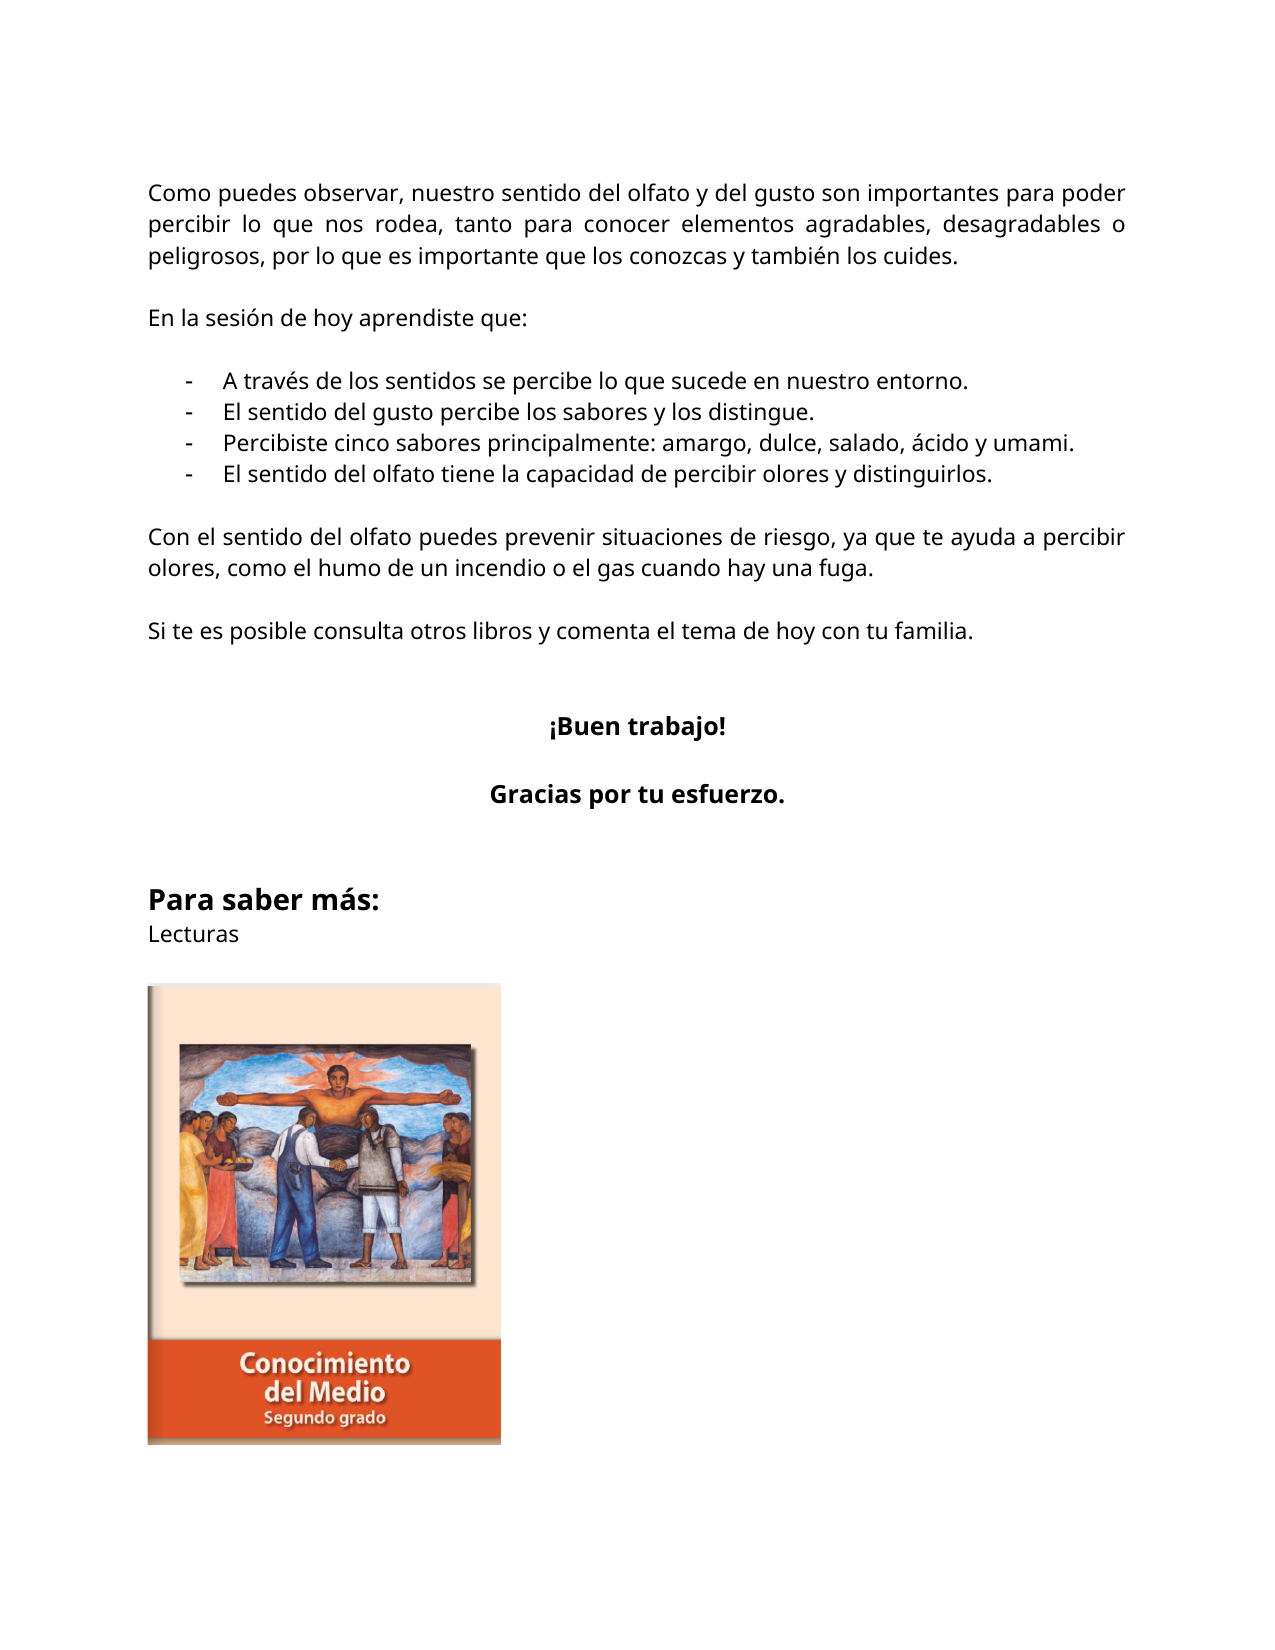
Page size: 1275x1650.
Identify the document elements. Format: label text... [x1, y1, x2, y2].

text En la sesión de hoy aprendiste que: [148, 302, 1127, 333]
text Como puedes observar, nuestro sentido del olfato y del gusto son importantes para poder percibir lo que nos rodea, tanto para conocer elementos agradables, desagradables o peligrosos, por lo que es importante que los conozcas y también los cuides. [148, 177, 1127, 271]
text Lecturas [148, 918, 1127, 950]
list Percibiste cinco sabores principalmente: amargo, dulce, salado, ácido y umami. [185, 427, 1127, 458]
text Para saber más: [148, 879, 1127, 918]
list El sentido del olfato tiene la capacidad de percibir olores y distinguirlos. [185, 458, 1127, 490]
text Si te es posible consulta otros libros y comenta el tema de hoy con tu familia. [148, 615, 1127, 646]
text Con el sentido del olfato puedes prevenir situaciones de riesgo, ya que te ayuda a percibir olores, como el humo de un incendio o el gas cuando hay una fuga. [148, 521, 1127, 583]
list El sentido del gusto percibe los sabores y los distingue. [185, 396, 1127, 427]
text Gracias por tu esfuerzo. [148, 777, 1127, 811]
list A través de los sentidos se percibe lo que sucede en nuestro entorno. [185, 365, 1127, 396]
text ¡Buen trabajo! [148, 708, 1127, 742]
picture [147, 983, 501, 1445]
